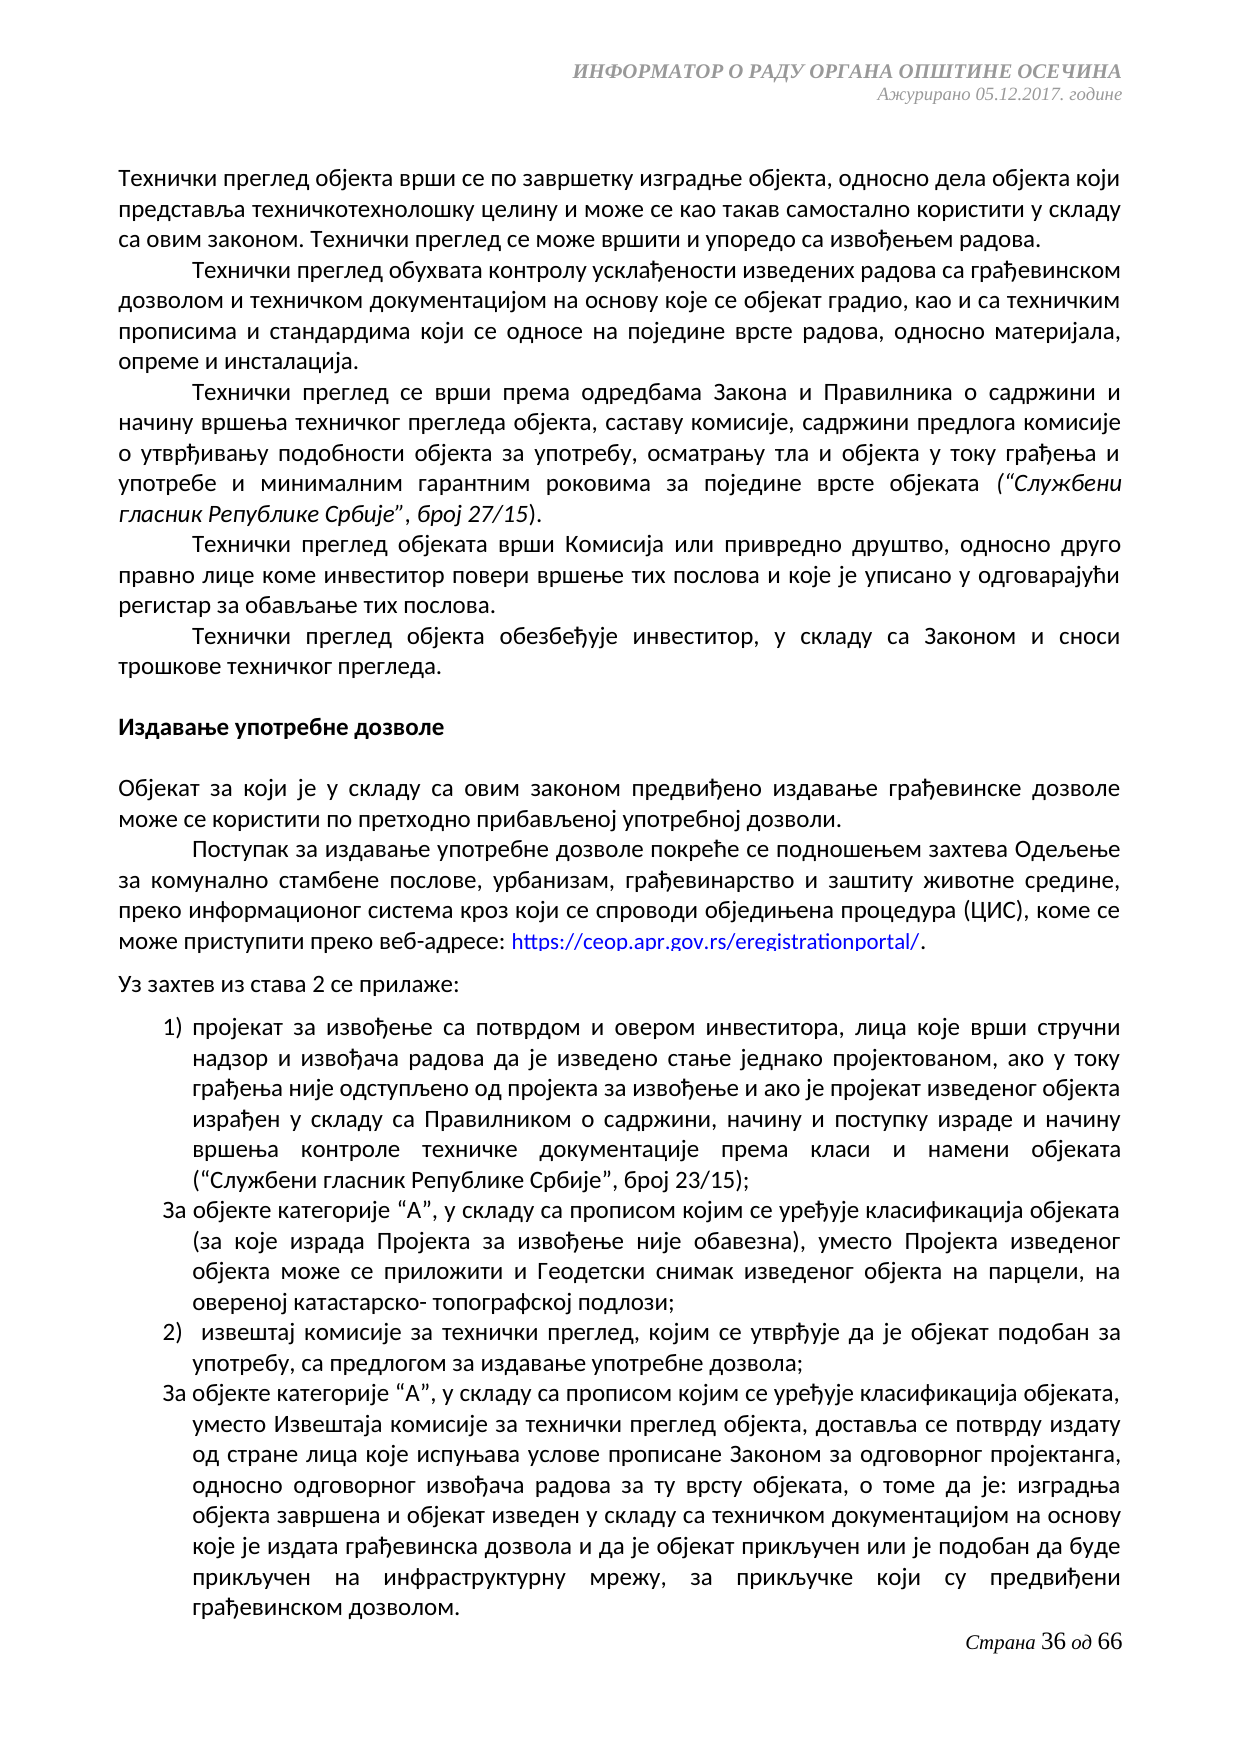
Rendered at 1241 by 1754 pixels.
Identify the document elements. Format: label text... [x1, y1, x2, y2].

text Технички преглед објекта обезбеђује инвеститор, у складу са Законом и сноси трошкове техничког прегледа. [118, 620, 1122, 681]
text Технички преглед се врши према одредбама Закона и Правилника о садржини и начину вршења техничког прегледа објекта, саставу комисије, садржини предлога комисије о утврђивању подобности објекта за употребу, осматрању тла и објекта у току грађења и употребе и минималним гарантним роковима за поједине врсте објеката (“Службени гласник Републике Србије”, број 27/15). [118, 376, 1122, 528]
text Поступак за издавање употребне дозволе покреће се подношењем захтева Одељење за комунално стамбене послове, урбанизам, грађевинарство и заштиту животне средине, преко информационог система кроз који се спроводи обједињена процедура (ЦИС), коме се може приступити преко веб-адресе: https://ceop.apr.gov.rs/eregistrationportal/. [118, 834, 1122, 956]
text Издавање употребне дозволе [118, 712, 1122, 742]
text Технички преглед објеката врши Комисија или привредно друштво, односно друго правно лице коме инвеститор повери вршење тих послова и које је уписано у одговарајући регистар за обављање тих послова. [118, 528, 1122, 620]
text Технички преглед објекта врши се по завршетку изградње објекта, односно дела објекта који представља техничкотехнолошку целину и може се као такав самостално користити у складу са овим законом. Технички преглед се може вршити и упоредо са извођењем радова. [118, 162, 1122, 254]
text 1) пројекат за извођење са потврдом и овером инвеститора, лица које врши стручни надзор и извођача радова да је изведено стање једнако пројектованом, ако у току грађења није одступљено од пројекта за извођење и ако је пројекат изведеног објекта израђен у складу са Правилником о садржини, начину и поступку израде и начину вршења контроле техничке документације према класи и намени објеката (“Службени гласник Републике Србије”, број 23/15); [162, 1011, 1122, 1194]
text За објекте категорије “А”, у складу са прописом којим се уређује класификација објеката (за које израда Пројекта за извођење није обавезна), уместо Пројекта изведеног објекта може се приложити и Геодетски снимак изведеног објекта на парцели, на овереној катастарско- топографској подлози; [162, 1194, 1122, 1316]
text Објекат за који је у складу са овим законом предвиђено издавање грађевинске дозволе може се користити по претходно прибављеној употребној дозволи. [118, 773, 1122, 834]
text Технички преглед обухвата контролу усклађености изведених радова са грађевинском дозволом и техничком документацијом на основу које се објекат градио, као и са техничким прописима и стандардима који се односе на поједине врсте радова, односно материјала, опреме и инсталација. [118, 254, 1122, 376]
text Уз захтев из става 2 се прилаже: [118, 968, 1122, 999]
text За објекте категорије “А”, у складу са прописом којим се уређује класификација објеката, уместо Извештаја комисије за технички преглед објекта, доставља се потврду издату од стране лица које испуњава услове прописане Законом за одговорног пројектанга, односно одговорног извођача радова за ту врсту објеката, о томе да је: изградња објекта завршена и објекат изведен у складу са техничком документацијом на основу које је издата грађевинска дозвола и да је објекат прикључен или је подобан да буде прикључен на инфраструктурну мрежу, за прикључке који су предвиђени грађевинском дозволом. [162, 1377, 1122, 1622]
text 2) извештај комисије за технички преглед, којим се утврђује да је објекат подобан за употребу, са предлогом за издавање употребне дозвола; [162, 1316, 1122, 1377]
